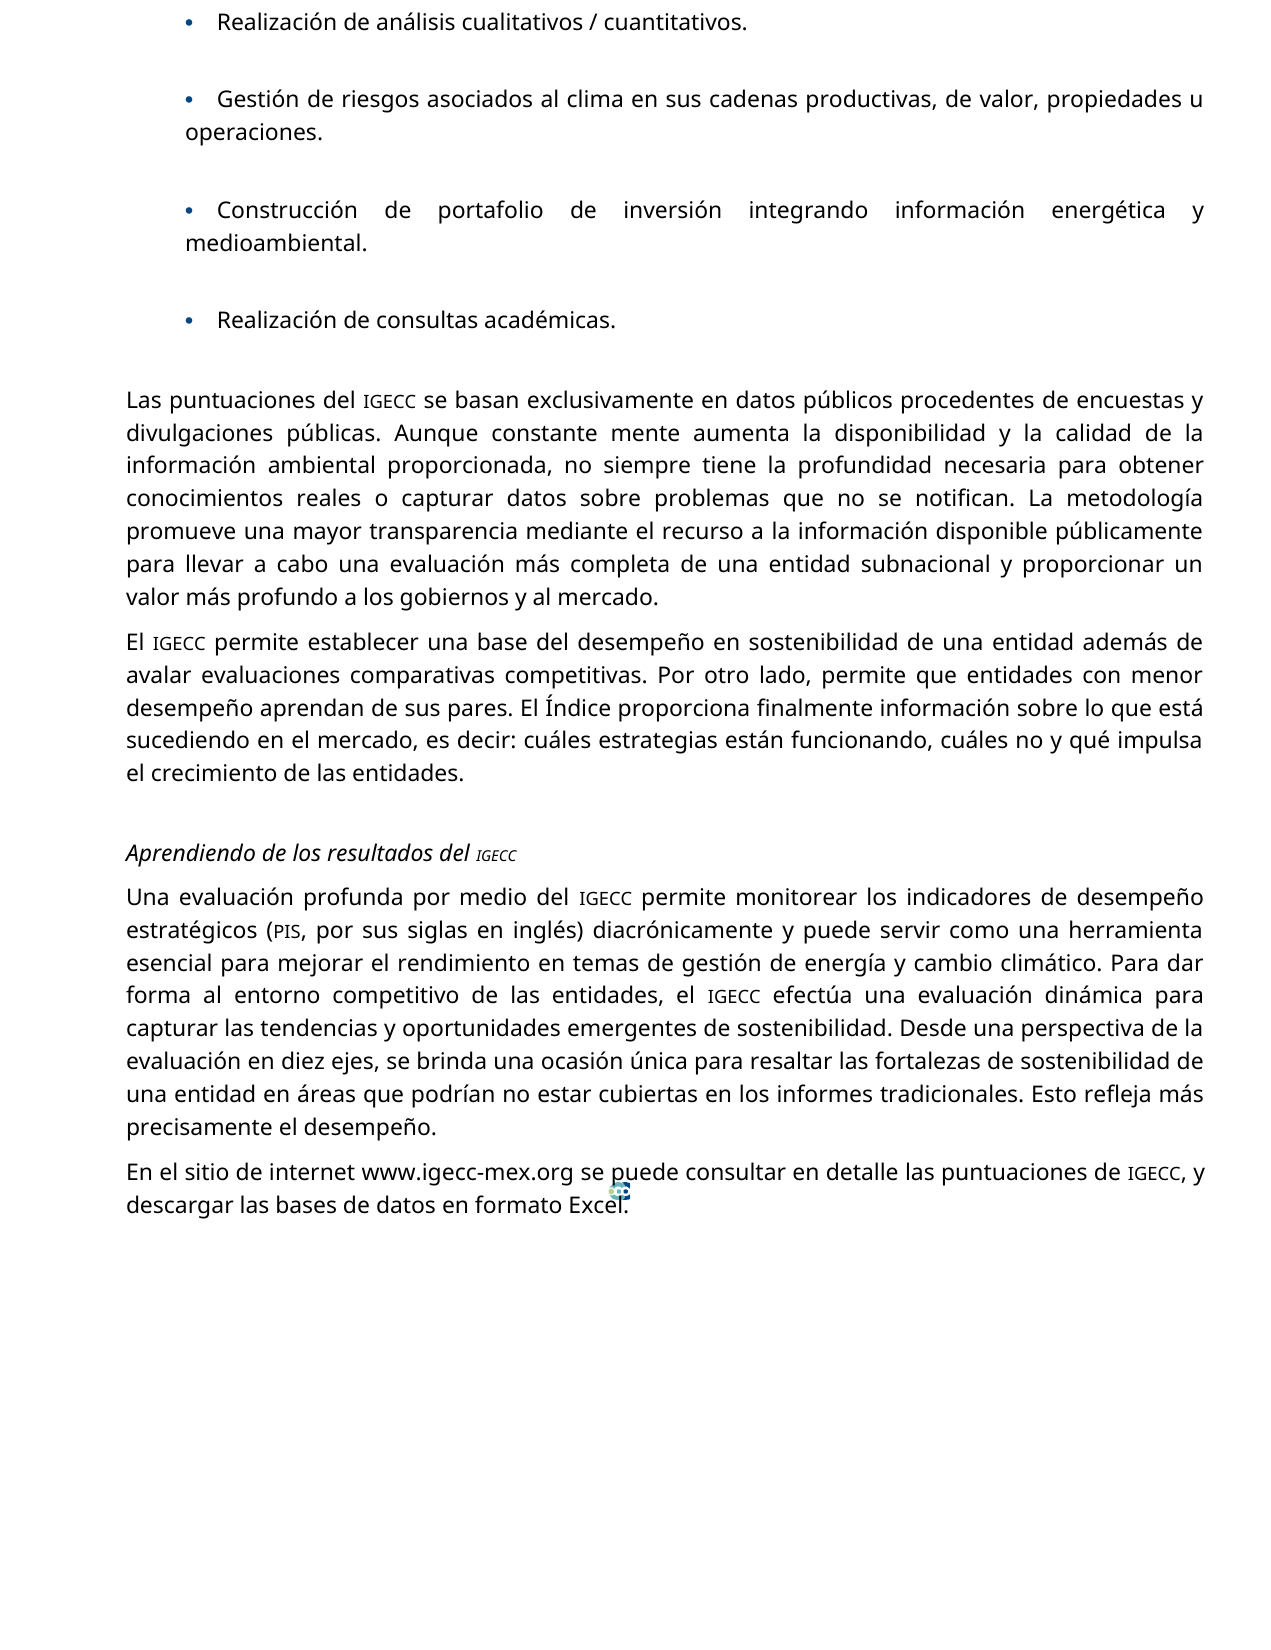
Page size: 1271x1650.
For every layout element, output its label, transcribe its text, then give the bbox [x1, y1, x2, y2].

text El igecc permite establecer una base del desempeño en sostenibilidad de una entidad además de avalar evaluaciones comparativas competitivas. Por otro lado, permite que entidades con menor desempeño aprendan de sus pares. El Índice proporciona finalmente información sobre lo que está sucediendo en el mercado, es decir: cuáles estrategias están funcionando, cuáles no y qué impulsa el crecimiento de las entidades. [126, 626, 1205, 788]
list Realización de consultas académicas. [185, 304, 1205, 335]
list Realización de análisis cualitativos / cuantitativos. [185, 6, 1205, 37]
text En el sitio de internet www.igecc-mex.org se puede consultar en detalle las puntuaciones de igecc, y descargar las bases de datos en formato Excel. [126, 1156, 1205, 1220]
list Gestión de riesgos asociados al clima en sus cadenas productivas, de valor, propiedades u operaciones. [185, 83, 1205, 147]
text Una evaluación profunda por medio del igecc permite monitorear los indicadores de desempeño estratégicos (pis, por sus siglas en inglés) diacrónicamente y puede servir como una herramienta esencial para mejorar el rendimiento en temas de gestión de energía y cambio climático. Para dar forma al entorno competitivo de las entidades, el igecc efectúa una evaluación dinámica para capturar las tendencias y oportunidades emergentes de sostenibilidad. Desde una perspectiva de la evaluación en diez ejes, se brinda una ocasión única para resaltar las fortalezas de sostenibilidad de una entidad en áreas que podrían no estar cubiertas en los informes tradicionales. Esto refleja más precisamente el desempeño. [126, 881, 1205, 1142]
list Construcción de portafolio de inversión integrando información energética y medioambiental. [185, 194, 1205, 258]
text Aprendiendo de los resultados del igecc [126, 837, 1205, 868]
text Las puntuaciones del igecc se basan exclusivamente en datos públicos procedentes de encuestas y divulgaciones públicas. Aunque constante mente aumenta la disponibilidad y la calidad de la información ambiental proporcionada, no siempre tiene la profundidad necesaria para obtener conocimientos reales o capturar datos sobre problemas que no se notifican. La metodología promueve una mayor transparencia mediante el recurso a la información disponible públicamente para llevar a cabo una evaluación más completa de una entidad subnacional y proporcionar un valor más profundo a los gobiernos y al mercado. [126, 384, 1205, 612]
